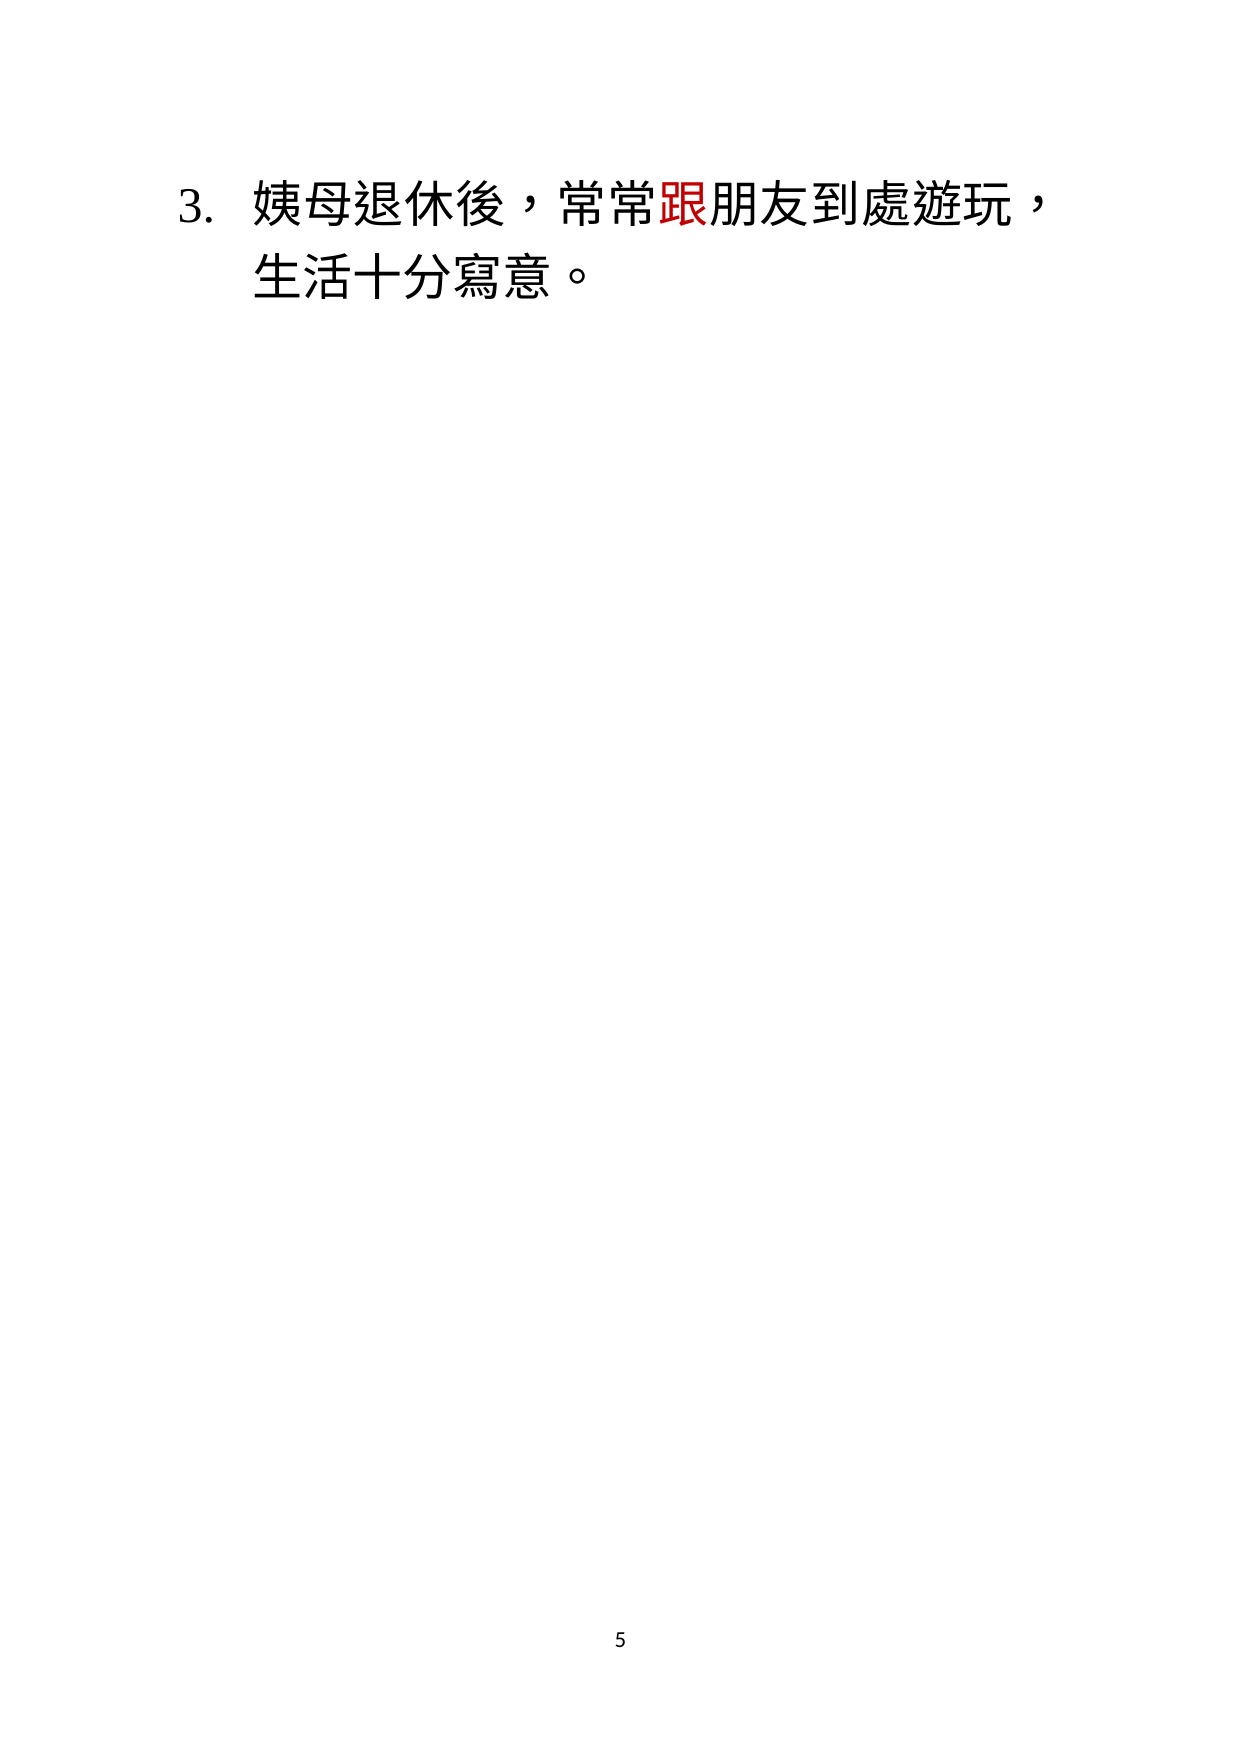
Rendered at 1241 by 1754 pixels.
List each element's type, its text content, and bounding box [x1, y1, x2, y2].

list 姨母退休後，常常跟朋友到處遊玩，生活十分寫意。 [177, 164, 1064, 309]
